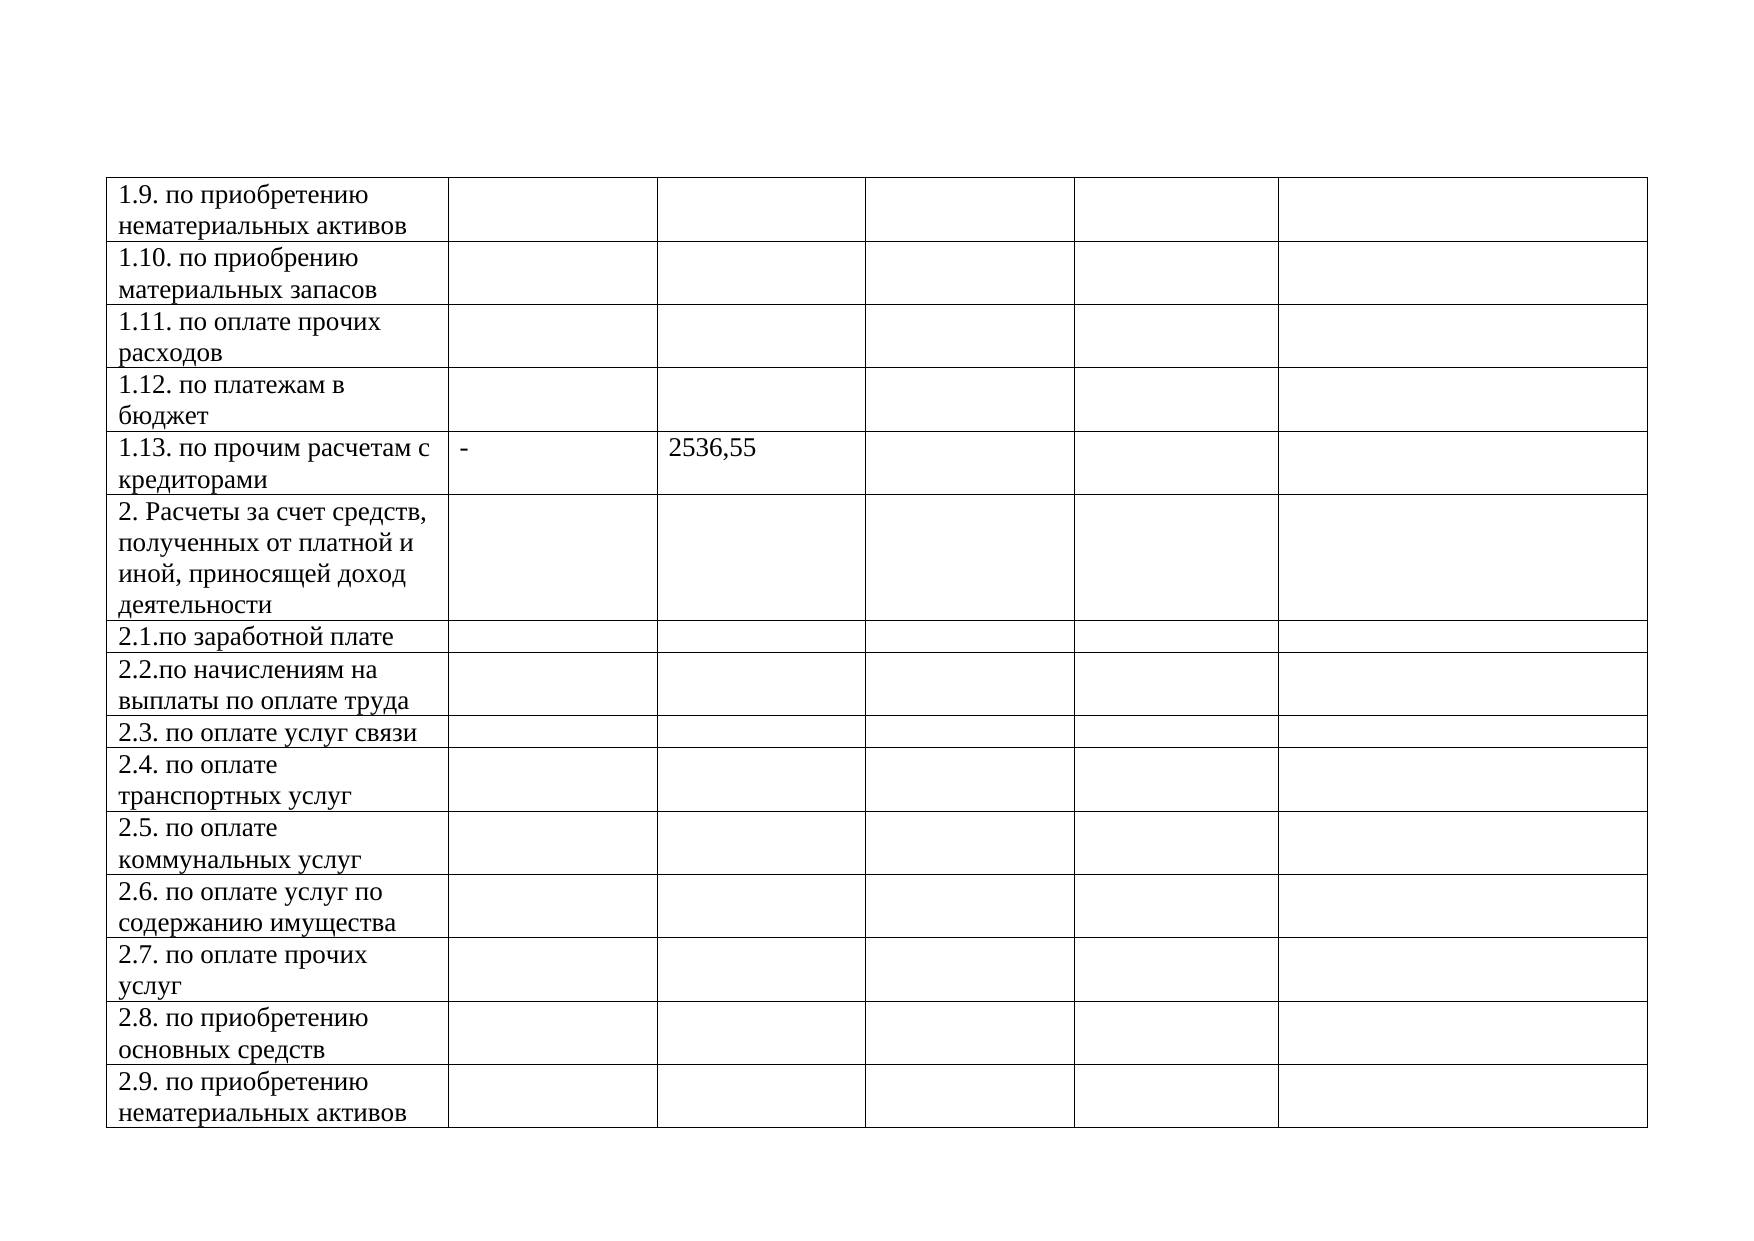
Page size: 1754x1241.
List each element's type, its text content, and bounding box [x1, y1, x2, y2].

table_cell [658, 653, 865, 715]
table_cell [449, 1002, 657, 1064]
table_cell 1.12. по платежам в бюджет [107, 368, 448, 431]
table_cell [1279, 875, 1647, 937]
table_cell [1279, 242, 1647, 304]
table_cell 1.9. по приобретению нематериальных активов [107, 178, 448, 241]
table_cell [449, 716, 657, 747]
table_cell [1075, 432, 1278, 494]
table_cell [658, 716, 865, 747]
table_cell [1075, 653, 1278, 715]
table_cell [866, 748, 1074, 811]
table_cell [1075, 812, 1278, 874]
table_cell 1.11. по оплате прочих расходов [107, 305, 448, 367]
table_cell 2.8. по приобретению основных средств [107, 1002, 448, 1064]
table_cell [1075, 242, 1278, 304]
table_cell [449, 812, 657, 874]
table_cell [658, 178, 865, 241]
table_cell [449, 178, 657, 241]
table_cell [866, 812, 1074, 874]
table_cell [866, 495, 1074, 619]
table_cell [866, 178, 1074, 241]
table_cell 1.13. по прочим расчетам с кредиторами [107, 432, 448, 494]
table_cell [1279, 938, 1647, 1001]
table_cell [449, 653, 657, 715]
table_cell 2.9. по приобретению нематериальных активов [107, 1065, 448, 1127]
table_cell [866, 716, 1074, 747]
table_cell [449, 242, 657, 304]
table_cell [866, 432, 1074, 494]
table_cell 2. Расчеты за счет средств, полученных от платной и иной, приносящей доход деятельности [107, 495, 448, 619]
table_cell [658, 495, 865, 619]
table_cell [1279, 368, 1647, 431]
table_cell [1279, 812, 1647, 874]
table_cell [1075, 305, 1278, 367]
table_cell 2.4. по оплате транспортных услуг [107, 748, 448, 811]
table_cell [658, 305, 865, 367]
table_cell [449, 875, 657, 937]
table_cell [658, 621, 865, 652]
table_cell [866, 368, 1074, 431]
table_cell [1279, 1065, 1647, 1127]
table_cell [866, 242, 1074, 304]
table_cell [1279, 178, 1647, 241]
table_cell [866, 621, 1074, 652]
table_cell [1279, 621, 1647, 652]
table_cell [449, 368, 657, 431]
table_cell [449, 621, 657, 652]
table_cell 2.7. по оплате прочих услуг [107, 938, 448, 1001]
table_cell [1075, 716, 1278, 747]
table_cell [1075, 748, 1278, 811]
table_cell [1279, 432, 1647, 494]
table_cell - [449, 432, 657, 494]
table_cell [658, 1065, 865, 1127]
table_cell [449, 495, 657, 619]
table_cell [449, 1065, 657, 1127]
table_cell [866, 1002, 1074, 1064]
table_cell [1279, 653, 1647, 715]
table_cell 2.2.по начислениям на выплаты по оплате труда [107, 653, 448, 715]
table_cell [866, 938, 1074, 1001]
table_cell [1075, 621, 1278, 652]
table_cell [658, 748, 865, 811]
table_cell [658, 875, 865, 937]
table_cell [1075, 1065, 1278, 1127]
table_cell [866, 875, 1074, 937]
table_cell [866, 653, 1074, 715]
table_cell [1075, 1002, 1278, 1064]
table_cell 2536,55 [658, 432, 865, 494]
table_cell [658, 242, 865, 304]
table_cell 2.5. по оплате коммунальных услуг [107, 812, 448, 874]
table_cell 2.6. по оплате услуг по содержанию имущества [107, 875, 448, 937]
table_cell [1075, 178, 1278, 241]
table_cell [1279, 305, 1647, 367]
table_cell 2.3. по оплате услуг связи [107, 716, 448, 747]
table_cell [1075, 938, 1278, 1001]
table_cell [658, 1002, 865, 1064]
table_cell [658, 368, 865, 431]
table_cell [1279, 748, 1647, 811]
table_cell [449, 305, 657, 367]
table_cell [1279, 716, 1647, 747]
table_cell [866, 1065, 1074, 1127]
table_cell [1075, 368, 1278, 431]
table_cell [1279, 495, 1647, 619]
table_cell 1.10. по приобрению материальных запасов [107, 242, 448, 304]
table_cell [1279, 1002, 1647, 1064]
table_cell [449, 748, 657, 811]
table_cell [866, 305, 1074, 367]
table_cell [1075, 875, 1278, 937]
table_cell [658, 938, 865, 1001]
table_cell [449, 938, 657, 1001]
table_cell [1075, 495, 1278, 619]
table_cell 2.1.по заработной плате [107, 621, 448, 652]
table_cell [658, 812, 865, 874]
